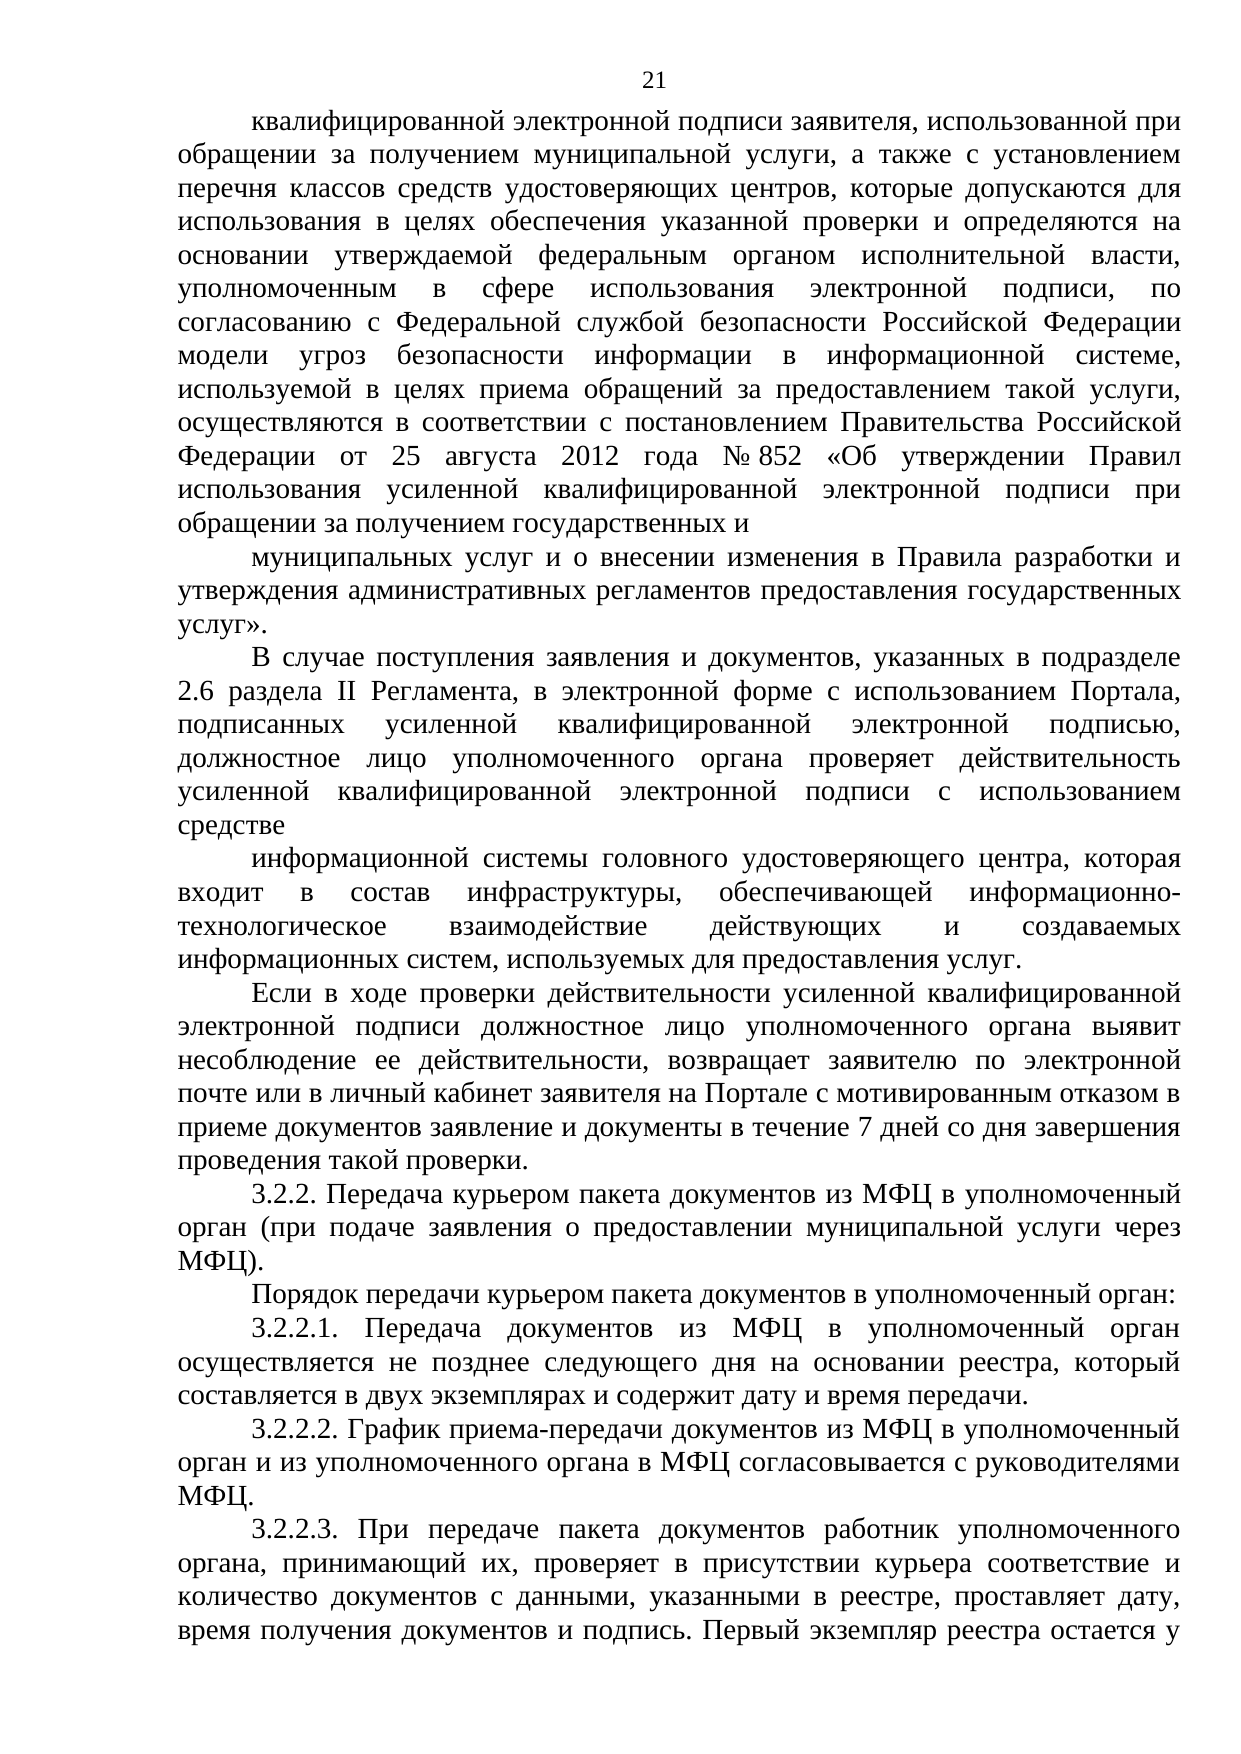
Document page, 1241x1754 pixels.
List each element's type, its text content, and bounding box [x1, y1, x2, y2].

text Порядок передачи курьером пакета документов в уполномоченный орган: [177, 1277, 1181, 1310]
text муниципальных услуг и о внесении изменения в Правила разработки и утверждения административных регламентов предоставления государственных услуг». [177, 539, 1182, 639]
text В случае поступления заявления и документов, указанных в подразделе 2.6 раздела II Регламента, в электронной форме с использованием Портала, подписанных усиленной квалифицированной электронной подписью, должностное лицо уполномоченного органа проверяет действительность усиленной квалифицированной электронной подписи с использованием средстве [177, 639, 1182, 841]
text Если в ходе проверки действительности усиленной квалифицированной электронной подписи должностное лицо уполномоченного органа выявит несоблюдение ее действительности, возвращает заявителю по электронной почте или в личный кабинет заявителя на Портале с мотивированным отказом в приеме документов заявление и документы в течение 7 дней со дня завершения проведения такой проверки. [177, 975, 1182, 1176]
text информационной системы головного удостоверяющего центра, которая входит в состав инфраструктуры, обеспечивающей информационно-технологическое взаимодействие действующих и создаваемых информационных систем, используемых для предоставления услуг. [177, 841, 1182, 975]
text 3.2.2. Передача курьером пакета документов из МФЦ в уполномоченный орган (при подаче заявления о предоставлении муниципальной услуги через МФЦ). [177, 1176, 1182, 1277]
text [177, 1511, 1181, 1646]
text квалифицированной электронной подписи заявителя, использованной при обращении за получением муниципальной услуги, а также с установлением перечня классов средств удостоверяющих центров, которые допускаются для использования в целях обеспечения указанной проверки и определяются на основании утверждаемой федеральным органом исполнительной власти, уполномоченным в сфере использования электронной подписи, по согласованию с Федеральной службой безопасности Российской Федерации модели угроз безопасности информации в информационной системе, используемой в целях приема обращений за предоставлением такой услуги, осуществляются в соответствии с постановлением Правительства Российской Федерации от 25 августа 2012 года № 852 «Об утверждении Правил использования усиленной квалифицированной электронной подписи при обращении за получением государственных и [177, 103, 1182, 539]
text 3.2.2.2. График приема-передачи документов из МФЦ в уполномоченный орган и из уполномоченного органа в МФЦ согласовывается с руководителями МФЦ. [177, 1411, 1181, 1511]
text 3.2.2.1. Передача документов из МФЦ в уполномоченный орган осуществляется не позднее следующего дня на основании реестра, который составляется в двух экземплярах и содержит дату и время передачи. [177, 1310, 1181, 1411]
